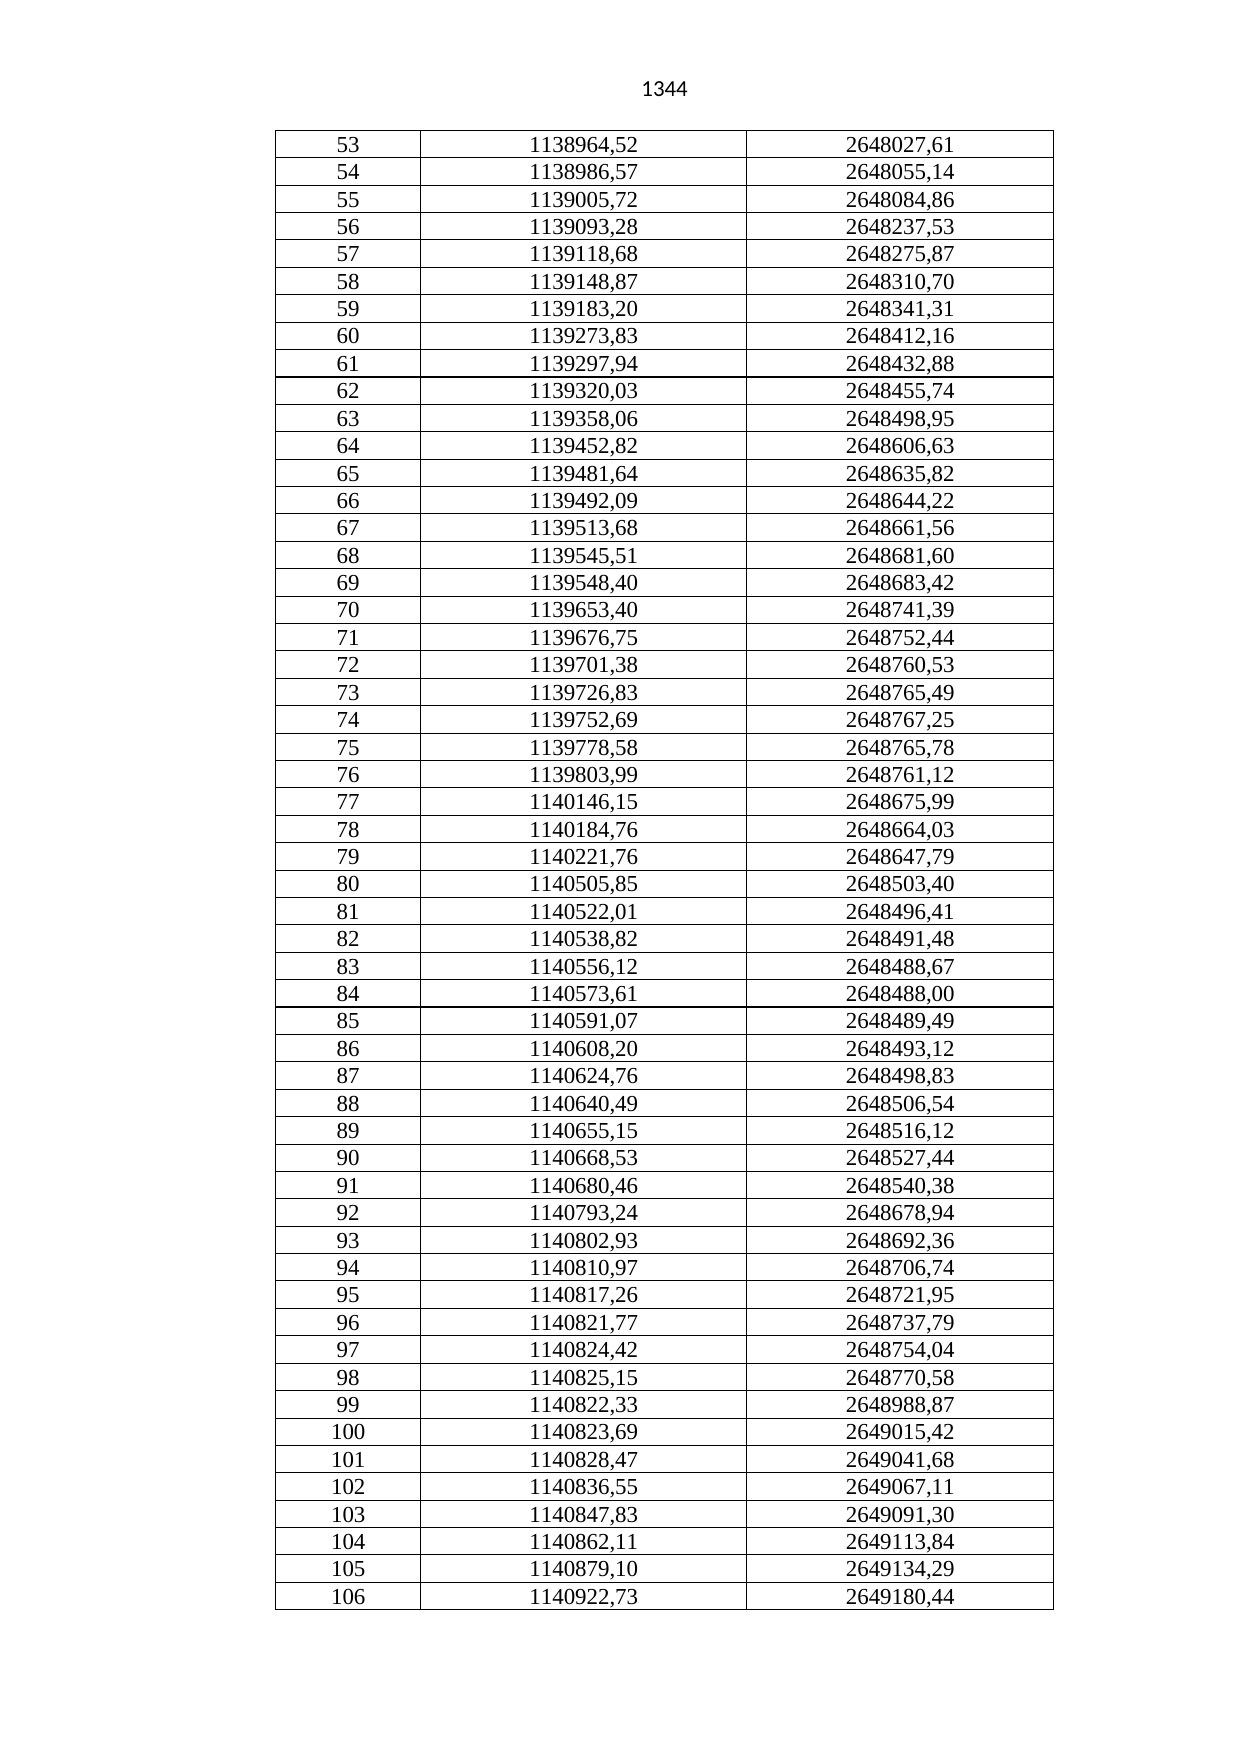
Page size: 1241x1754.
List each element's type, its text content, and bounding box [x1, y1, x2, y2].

table_cell 1140640,49 [421, 1090, 746, 1116]
table_cell 1139297,94 [421, 350, 746, 376]
table_cell 2648765,78 [747, 734, 1053, 760]
table_cell 2649015,42 [747, 1419, 1053, 1445]
table_cell 101 [276, 1446, 420, 1472]
table_cell 81 [276, 898, 420, 924]
table_cell 96 [276, 1309, 420, 1335]
table_cell 2648765,49 [747, 679, 1053, 705]
table_cell 2648635,82 [747, 460, 1053, 486]
table_cell 1139653,40 [421, 597, 746, 623]
table_cell 2648498,83 [747, 1062, 1053, 1089]
table_cell 2648752,44 [747, 624, 1053, 650]
table_cell 1140591,07 [421, 1008, 746, 1034]
table_cell 1140793,24 [421, 1199, 746, 1226]
table_cell 65 [276, 460, 420, 486]
table_cell 78 [276, 816, 420, 842]
table_cell 1140221,76 [421, 843, 746, 869]
table_cell 1140573,61 [421, 980, 746, 1006]
table_cell 104 [276, 1528, 420, 1554]
table_cell 1139358,06 [421, 405, 746, 431]
table_cell 2648741,39 [747, 597, 1053, 623]
table_cell 2648493,12 [747, 1035, 1053, 1061]
table_cell 75 [276, 734, 420, 760]
table_cell 1140822,33 [421, 1391, 746, 1417]
table_cell 2648455,74 [747, 378, 1053, 404]
table_cell 2649041,68 [747, 1446, 1053, 1472]
table_cell 2648681,60 [747, 542, 1053, 568]
table_cell 100 [276, 1419, 420, 1445]
table_cell 2648754,04 [747, 1336, 1053, 1363]
table_cell 59 [276, 295, 420, 322]
table_cell 87 [276, 1062, 420, 1089]
table_cell 62 [276, 378, 420, 404]
table_cell 2648540,38 [747, 1172, 1053, 1198]
table_cell 1140922,73 [421, 1583, 746, 1609]
table_cell 105 [276, 1555, 420, 1582]
table_cell 93 [276, 1227, 420, 1253]
table_cell 56 [276, 213, 420, 239]
table_cell 1140146,15 [421, 788, 746, 815]
table_cell 2648489,49 [747, 1008, 1053, 1034]
table_cell 1139148,87 [421, 268, 746, 294]
table_cell 2648055,14 [747, 158, 1053, 184]
table_cell 2648678,94 [747, 1199, 1053, 1226]
table_cell 1140556,12 [421, 953, 746, 979]
table_cell 1139752,69 [421, 706, 746, 732]
table_cell 2648412,16 [747, 323, 1053, 349]
table_cell 71 [276, 624, 420, 650]
table_cell 83 [276, 953, 420, 979]
table_cell 76 [276, 761, 420, 787]
table_cell 82 [276, 925, 420, 952]
table_cell 64 [276, 432, 420, 458]
table_cell 2648503,40 [747, 871, 1053, 897]
table_cell 103 [276, 1501, 420, 1527]
table_cell 91 [276, 1172, 420, 1198]
table_cell 98 [276, 1364, 420, 1390]
table_cell 2648737,79 [747, 1309, 1053, 1335]
table_cell 79 [276, 843, 420, 869]
table_cell 2649134,29 [747, 1555, 1053, 1582]
table_cell 1140823,69 [421, 1419, 746, 1445]
table_cell 89 [276, 1117, 420, 1143]
table_cell 1140802,93 [421, 1227, 746, 1253]
table_cell 80 [276, 871, 420, 897]
table_cell 2648692,36 [747, 1227, 1053, 1253]
table_cell 1139513,68 [421, 514, 746, 541]
table_cell 84 [276, 980, 420, 1006]
table_cell 2649113,84 [747, 1528, 1053, 1554]
table_cell 1140824,42 [421, 1336, 746, 1363]
table_cell 1139320,03 [421, 378, 746, 404]
table_cell 1140828,47 [421, 1446, 746, 1472]
table_cell 2648341,31 [747, 295, 1053, 322]
table_cell 72 [276, 651, 420, 678]
table_cell 55 [276, 186, 420, 212]
table_cell 1140836,55 [421, 1473, 746, 1499]
table_cell 1139005,72 [421, 186, 746, 212]
table_cell 1140522,01 [421, 898, 746, 924]
table_cell 54 [276, 158, 420, 184]
table_cell 2649067,11 [747, 1473, 1053, 1499]
table_cell 106 [276, 1583, 420, 1609]
table_cell 1140655,15 [421, 1117, 746, 1143]
table_cell 2648761,12 [747, 761, 1053, 787]
table_cell 1139481,64 [421, 460, 746, 486]
table_cell 92 [276, 1199, 420, 1226]
table_cell 1139183,20 [421, 295, 746, 322]
table_cell 66 [276, 487, 420, 513]
table_cell 86 [276, 1035, 420, 1061]
table_cell 1139778,58 [421, 734, 746, 760]
table_cell 1140668,53 [421, 1145, 746, 1171]
table_cell 73 [276, 679, 420, 705]
table_cell 1140538,82 [421, 925, 746, 952]
table_cell 85 [276, 1008, 420, 1034]
table_cell 1139492,09 [421, 487, 746, 513]
table_cell 2648506,54 [747, 1090, 1053, 1116]
table_cell 90 [276, 1145, 420, 1171]
table_cell 61 [276, 350, 420, 376]
table_cell 1140184,76 [421, 816, 746, 842]
table_cell 2648683,42 [747, 569, 1053, 596]
table_cell 1140810,97 [421, 1254, 746, 1280]
table_cell 58 [276, 268, 420, 294]
table_cell 97 [276, 1336, 420, 1363]
table_cell 1138986,57 [421, 158, 746, 184]
table_cell 2648770,58 [747, 1364, 1053, 1390]
table_cell 1139548,40 [421, 569, 746, 596]
table_cell 99 [276, 1391, 420, 1417]
table_cell 63 [276, 405, 420, 431]
table_cell 2648664,03 [747, 816, 1053, 842]
table_cell 1140680,46 [421, 1172, 746, 1198]
table_cell 1138964,52 [421, 131, 746, 157]
table_cell 1139093,28 [421, 213, 746, 239]
table_cell 2648767,25 [747, 706, 1053, 732]
table_cell 2648647,79 [747, 843, 1053, 869]
table_cell 1140821,77 [421, 1309, 746, 1335]
table_cell 53 [276, 131, 420, 157]
table_cell 2648488,00 [747, 980, 1053, 1006]
table_cell 2648661,56 [747, 514, 1053, 541]
table_cell 70 [276, 597, 420, 623]
table_cell 57 [276, 240, 420, 267]
table_cell 2648988,87 [747, 1391, 1053, 1417]
table_cell 2649091,30 [747, 1501, 1053, 1527]
table_cell 67 [276, 514, 420, 541]
table_cell 1139701,38 [421, 651, 746, 678]
table_cell 94 [276, 1254, 420, 1280]
table_cell 2648488,67 [747, 953, 1053, 979]
table_cell 2648606,63 [747, 432, 1053, 458]
table_cell 1140862,11 [421, 1528, 746, 1554]
table_cell 2648760,53 [747, 651, 1053, 678]
table_cell 1139273,83 [421, 323, 746, 349]
table_cell 2648432,88 [747, 350, 1053, 376]
table_cell 95 [276, 1281, 420, 1308]
table_cell 1139545,51 [421, 542, 746, 568]
table_cell 2648084,86 [747, 186, 1053, 212]
table_cell 2648527,44 [747, 1145, 1053, 1171]
table_cell 2649180,44 [747, 1583, 1053, 1609]
table_cell 1139676,75 [421, 624, 746, 650]
table_cell 1140817,26 [421, 1281, 746, 1308]
table_cell 2648706,74 [747, 1254, 1053, 1280]
table_cell 1140825,15 [421, 1364, 746, 1390]
table_cell 2648675,99 [747, 788, 1053, 815]
table_cell 88 [276, 1090, 420, 1116]
table_cell 2648516,12 [747, 1117, 1053, 1143]
table_cell 2648721,95 [747, 1281, 1053, 1308]
table_cell 1140624,76 [421, 1062, 746, 1089]
table_cell 2648310,70 [747, 268, 1053, 294]
table_cell 1139726,83 [421, 679, 746, 705]
table_cell 102 [276, 1473, 420, 1499]
table_cell 2648027,61 [747, 131, 1053, 157]
table_cell 68 [276, 542, 420, 568]
table_cell 1140847,83 [421, 1501, 746, 1527]
table_cell 1140879,10 [421, 1555, 746, 1582]
table_cell 74 [276, 706, 420, 732]
table_cell 1139118,68 [421, 240, 746, 267]
table_cell 2648644,22 [747, 487, 1053, 513]
table_cell 1139803,99 [421, 761, 746, 787]
table_cell 2648498,95 [747, 405, 1053, 431]
table_cell 1140505,85 [421, 871, 746, 897]
table_cell 77 [276, 788, 420, 815]
table_cell 2648275,87 [747, 240, 1053, 267]
table_cell 1140608,20 [421, 1035, 746, 1061]
table_cell 2648491,48 [747, 925, 1053, 952]
table_cell 2648237,53 [747, 213, 1053, 239]
table_cell 2648496,41 [747, 898, 1053, 924]
table_cell 1139452,82 [421, 432, 746, 458]
table_cell 60 [276, 323, 420, 349]
table_cell 69 [276, 569, 420, 596]
